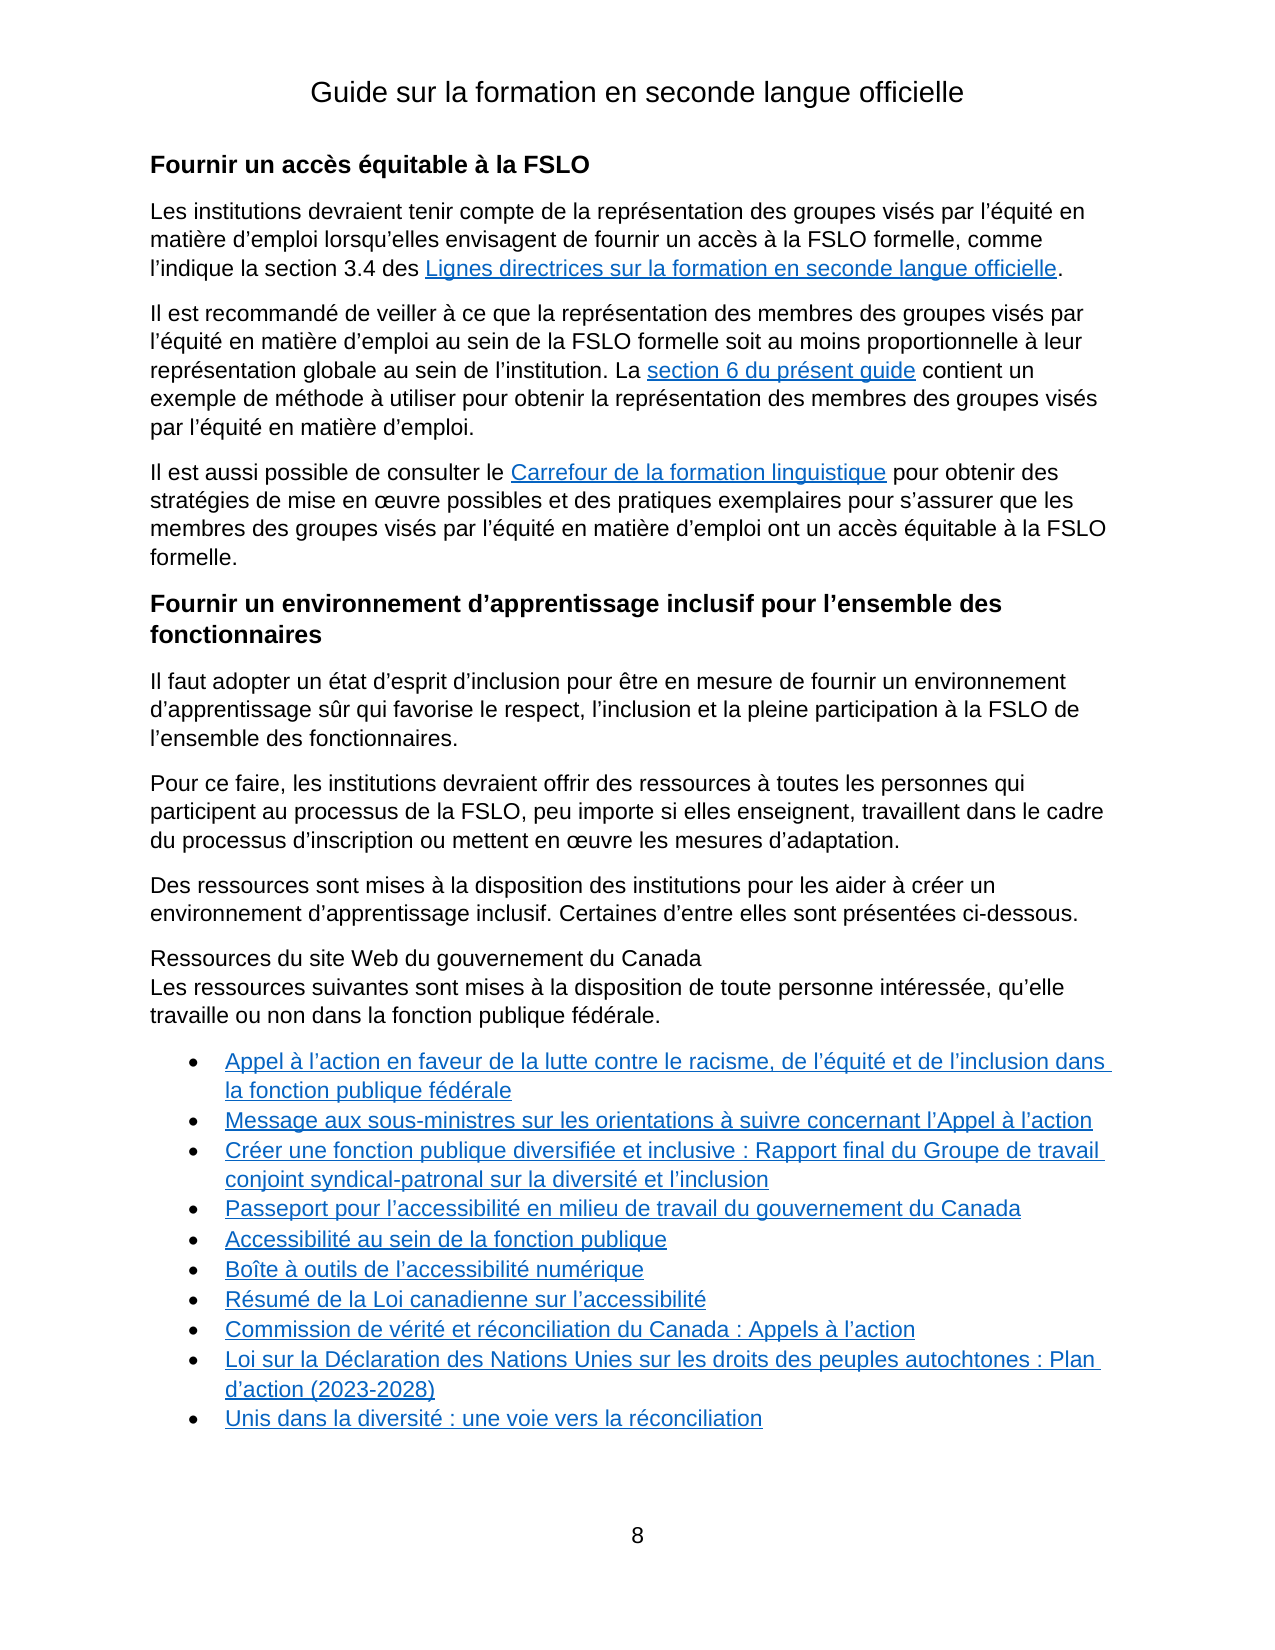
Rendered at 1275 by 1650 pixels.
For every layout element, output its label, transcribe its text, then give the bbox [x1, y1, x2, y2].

list Passeport pour l’accessibilité en milieu de travail du gouvernement du Canada [187, 1194, 1125, 1222]
list Appel à l’action en faveur de la lutte contre le racisme, de l’équité et de l’inclusion dans la fonction publique fédérale [187, 1047, 1125, 1104]
text Des ressources sont mises à la disposition des institutions pour les aider à créer un environnement d’apprentissage inclusif. Certaines d’entre elles sont présentées ci-dessous. [150, 872, 1125, 926]
text Les ressources suivantes sont mises à la disposition de toute personne intéressée, qu’elle travaille ou non dans la fonction publique fédérale. [150, 974, 1125, 1028]
subtitle Fournir un accès équitable à la FSLO [150, 150, 1125, 179]
list Loi sur la Déclaration des Nations Unies sur les droits des peuples autochtones : Plan d’action (2023-2028) [187, 1346, 1125, 1402]
list Commission de vérité et réconciliation du Canada : Appels à l’action [187, 1315, 1125, 1343]
subtitle Fournir un environnement d’apprentissage inclusif pour l’ensemble des fonctionnaires [150, 589, 1125, 649]
text Il est aussi possible de consulter le Carrefour de la formation linguistique pour obtenir des stratégies de mise en œuvre possibles et des pratiques exemplaires pour s’assurer que les membres des groupes visés par l’équité en matière d’emploi ont un accès équitable à la FSLO formelle. [150, 458, 1125, 570]
text Pour ce faire, les institutions devraient offrir des ressources à toutes les personnes qui participent au processus de la FSLO, peu importe si elles enseignent, travaillent dans le cadre du processus d’inscription ou mettent en œuvre les mesures d’adaptation. [150, 770, 1125, 853]
text Il faut adopter un état d’esprit d’inclusion pour être en mesure de fournir un environnement d’apprentissage sûr qui favorise le respect, l’inclusion et la pleine participation à la FSLO de l’ensemble des fonctionnaires. [150, 668, 1125, 751]
subtitle Ressources du site Web du gouvernement du Canada [150, 945, 1125, 972]
list Unis dans la diversité : une voie vers la réconciliation [187, 1404, 1125, 1432]
text Les institutions devraient tenir compte de la représentation des groupes visés par l’équité en matière d’emploi lorsqu’elles envisagent de fournir un accès à la FSLO formelle, comme l’indique la section 3.4 des Lignes directrices sur la formation en seconde langue officielle. [150, 198, 1125, 281]
list Message aux sous-ministres sur les orientations à suivre concernant l’Appel à l’action [187, 1106, 1125, 1134]
list Boîte à outils de l’accessibilité numérique [187, 1255, 1125, 1283]
list Accessibilité au sein de la fonction publique [187, 1225, 1125, 1253]
list Créer une fonction publique diversifiée et inclusive : Rapport final du Groupe de travail conjoint syndical-patronal sur la diversité et l’inclusion [187, 1136, 1125, 1192]
text Il est recommandé de veiller à ce que la représentation des membres des groupes visés par l’équité en matière d’emploi au sein de la FSLO formelle soit au moins proportionnelle à leur représentation globale au sein de l’institution. La section 6 du présent guide contient un exemple de méthode à utiliser pour obtenir la représentation des membres des groupes visés par l’équité en matière d’emploi. [150, 300, 1125, 440]
list Résumé de la Loi canadienne sur l’accessibilité [187, 1285, 1125, 1313]
